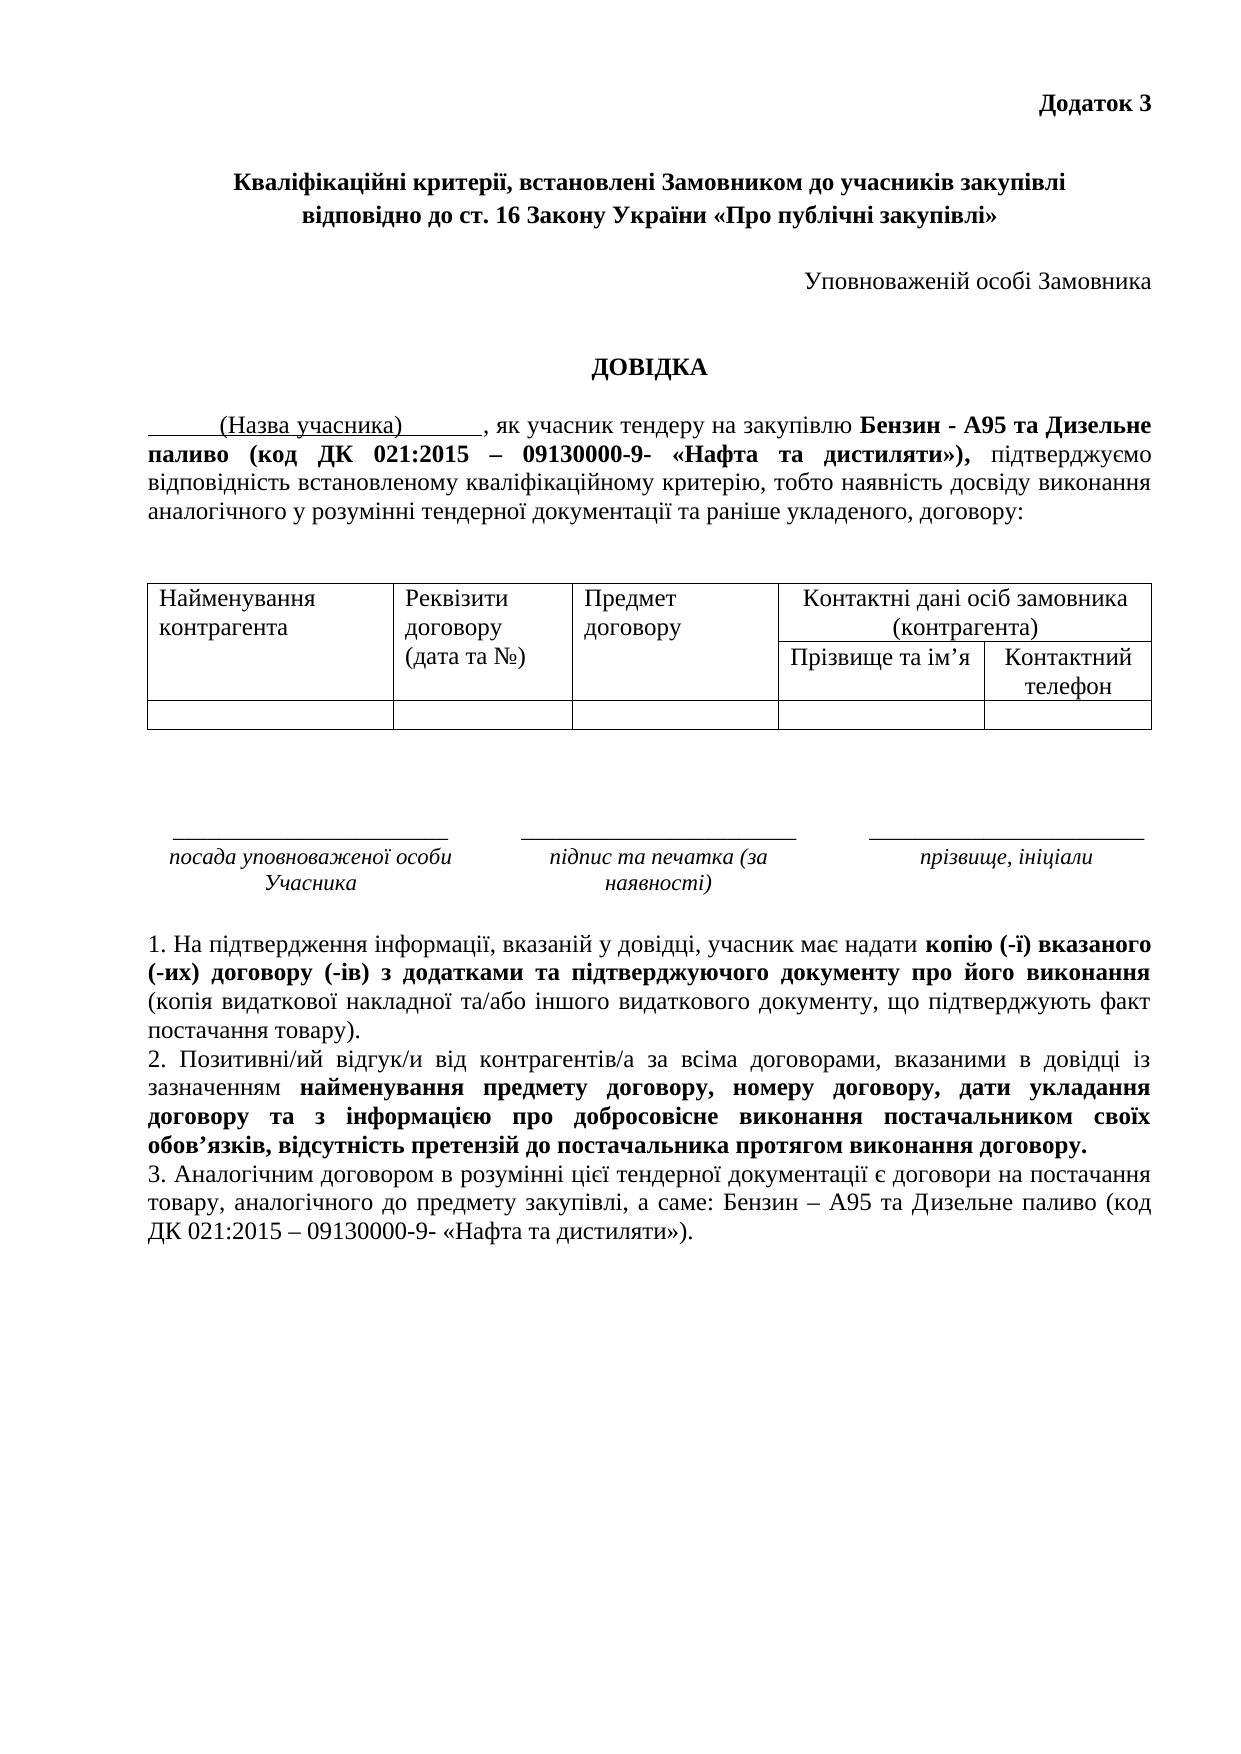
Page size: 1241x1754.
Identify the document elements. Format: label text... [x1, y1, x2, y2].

text ДОВІДКА [148, 352, 1152, 381]
table_cell Прізвище та ім’я [779, 642, 984, 699]
table_header Контактні дані осіб замовника (контрагента) [779, 584, 1151, 641]
table_cell прізвище, ініціали [833, 843, 1181, 896]
text 3. Аналогічним договором в розумінні цієї тендерної документації є договори на постачання товару, аналогічного до предмету закупівлі, а саме: Бензин – А95 та Дизельне паливо (код ДК 021:2015 – 09130000-9- «Нафта та дистиляти»). [148, 1159, 1152, 1245]
text 2. Позитивні/ий відгук/и від контрагентів/а за всіма договорами, вказаними в довідці із зазначенням найменування предмету договору, номеру договору, дати укладання договору та з інформацією про добросовісне виконання постачальником своїх обов’язків, відсутність претензій до постачальника протягом виконання договору. [148, 1044, 1152, 1159]
table_cell [985, 701, 1151, 729]
text (Назва учасника) , як учасник тендеру на закупівлю Бензин - А95 та Дизельне паливо (код ДК 021:2015 – 09130000-9- «Нафта та дистиляти»), підтверджуємо відповідність встановленому кваліфікаційному критерію, тобто наявність досвіду виконання аналогічного у розумінні тендерної документації та раніше укладеного, договору: [148, 410, 1152, 525]
table_header Реквізити договору (дата та №) [394, 584, 572, 699]
text Кваліфікаційні критерії, встановлені Замовником до учасників закупівлі [148, 167, 1152, 196]
text Додаток 3 [148, 88, 1152, 117]
text Уповноваженій особі Замовника [148, 266, 1152, 295]
table_cell підпис та печатка (за наявності) [485, 843, 832, 896]
table_cell [394, 701, 572, 729]
table_cell [573, 701, 778, 729]
table_cell [779, 701, 984, 729]
table_header Предмет договору [573, 584, 778, 699]
text 1. На підтвердження інформації, вказаній у довідці, учасник має надати копію (-ї) вказаного (-их) договору (-ів) з додатками та підтверджуючого документу про його виконання (копія видаткової накладної та/або іншого видаткового документу, що підтверджують факт постачання товару). [148, 929, 1152, 1044]
text відповідно до ст. 16 Закону України «Про публічні закупівлі» [148, 200, 1152, 229]
table_header ________________________ [833, 817, 1181, 843]
table_header ________________________ [136, 817, 484, 843]
table_cell посада уповноваженої особи Учасника [136, 843, 484, 896]
table_header ________________________ [485, 817, 832, 843]
table_cell Контактний телефон [985, 642, 1151, 699]
table_cell [148, 701, 393, 729]
table_header Найменування контрагента [148, 584, 393, 699]
